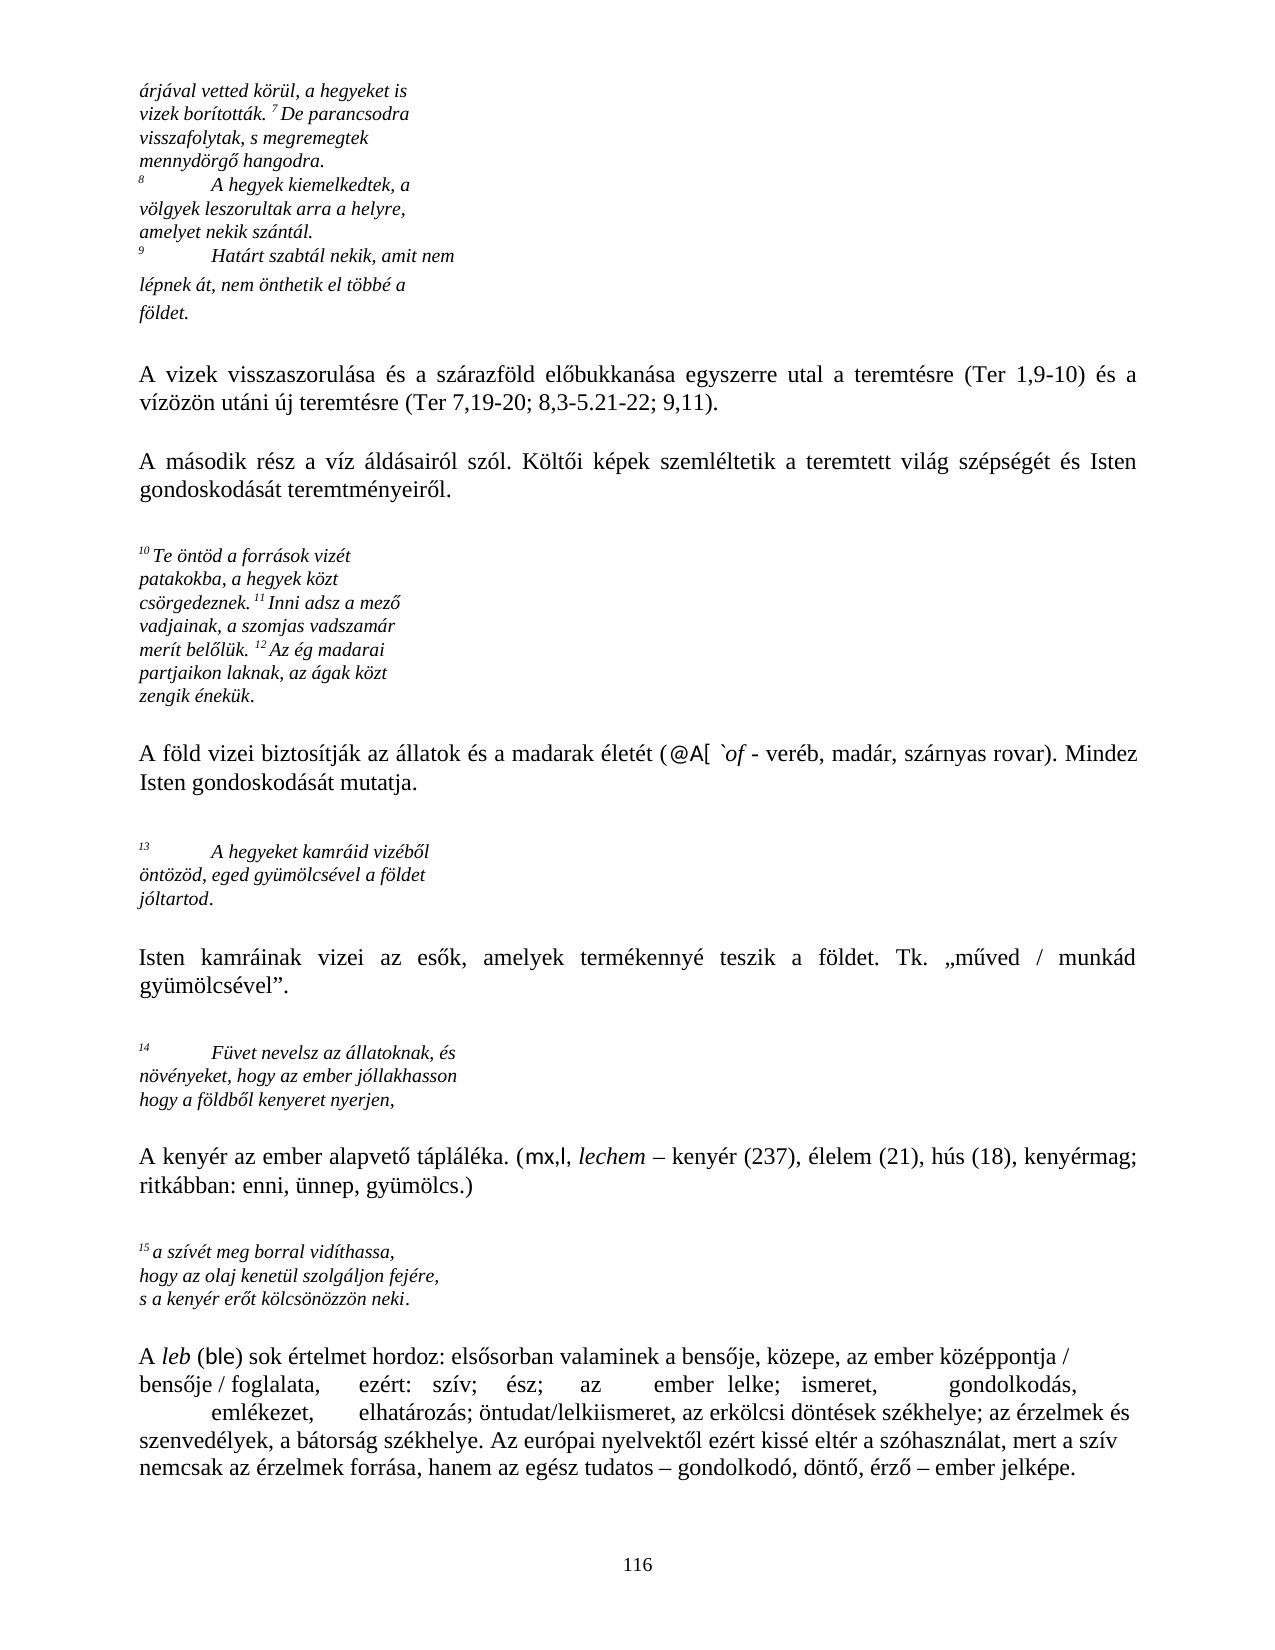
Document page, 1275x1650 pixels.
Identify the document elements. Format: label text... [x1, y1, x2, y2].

text A kenyér az ember alapvető tápláléka. (mx,l, lechem – kenyér (237), élelem (21), hús (18), kenyérmag; ritkábban: enni, ünnep, gyümölcs.) [138, 1141, 1138, 1199]
text 15 a szívét meg borral vidíthassa, hogy az olaj kenetül szolgáljon fejére, s a kenyér erőt kölcsönözzön neki. [138, 1241, 442, 1310]
list Határt szabtál nekik, amit nem lépnek át, nem önthetik el többé a földet. [138, 244, 462, 324]
list A hegyeket kamráid vizéből öntözöd, eged gyümölcsével a földet jóltartod. [138, 840, 479, 909]
text A vizek visszaszorulása és a szárazföld előbukkanása egyszerre utal a teremtésre (Ter 1,9-10) és a vízözön utáni új teremtésre (Ter 7,19-20; 8,3-5.21-22; 9,11). [138, 360, 1138, 416]
text A leb (ble) sok értelmet hordoz: elsősorban valaminek a bensője, közepe, az ember középpontja / bensője / foglalata, ezért: szív; ész; az ember lelke; ismeret, gondolkodás, emlékezet, elhatározás; öntudat/lelkiismeret, az erkölcsi döntések székhelye; az érzelmek és szenvedélyek, a bátorság székhelye. Az európai nyelvektől ezért kissé eltér a szóhasználat, mert a szív nemcsak az érzelmek forrása, hanem az egész tudatos – gondolkodó, döntő, érző – ember jelképe. [138, 1341, 1139, 1481]
list A hegyek kiemelkedtek, a völgyek leszorultak arra a helyre, amelyet nekik szántál. [138, 173, 462, 243]
text A föld vizei biztosítják az állatok és a madarak életét (@A[ `of - veréb, madár, szárnyas rovar). Mindez Isten gondoskodását mutatja. [138, 738, 1138, 796]
text 10 Te öntöd a források vizét patakokba, a hegyek közt csörgedeznek. 11 Inni adsz a mező vadjainak, a szomjas vadszamár merít belőlük. 12 Az ég madarai partjaikon laknak, az ágak közt zengik énekük. [138, 544, 442, 707]
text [138, 79, 444, 172]
text A második rész a víz áldásairól szól. Költői képek szemléltetik a teremtett világ szépségét és Isten gondoskodását teremtményeiről. [138, 447, 1138, 503]
list Füvet nevelsz az állatoknak, és növényeket, hogy az ember jóllakhasson hogy a földből kenyeret nyerjen, [138, 1041, 479, 1111]
text Isten kamráinak vizei az esők, amelyek termékennyé teszik a földet. Tk. „műved / munkád gyümölcsével”. [138, 943, 1138, 998]
